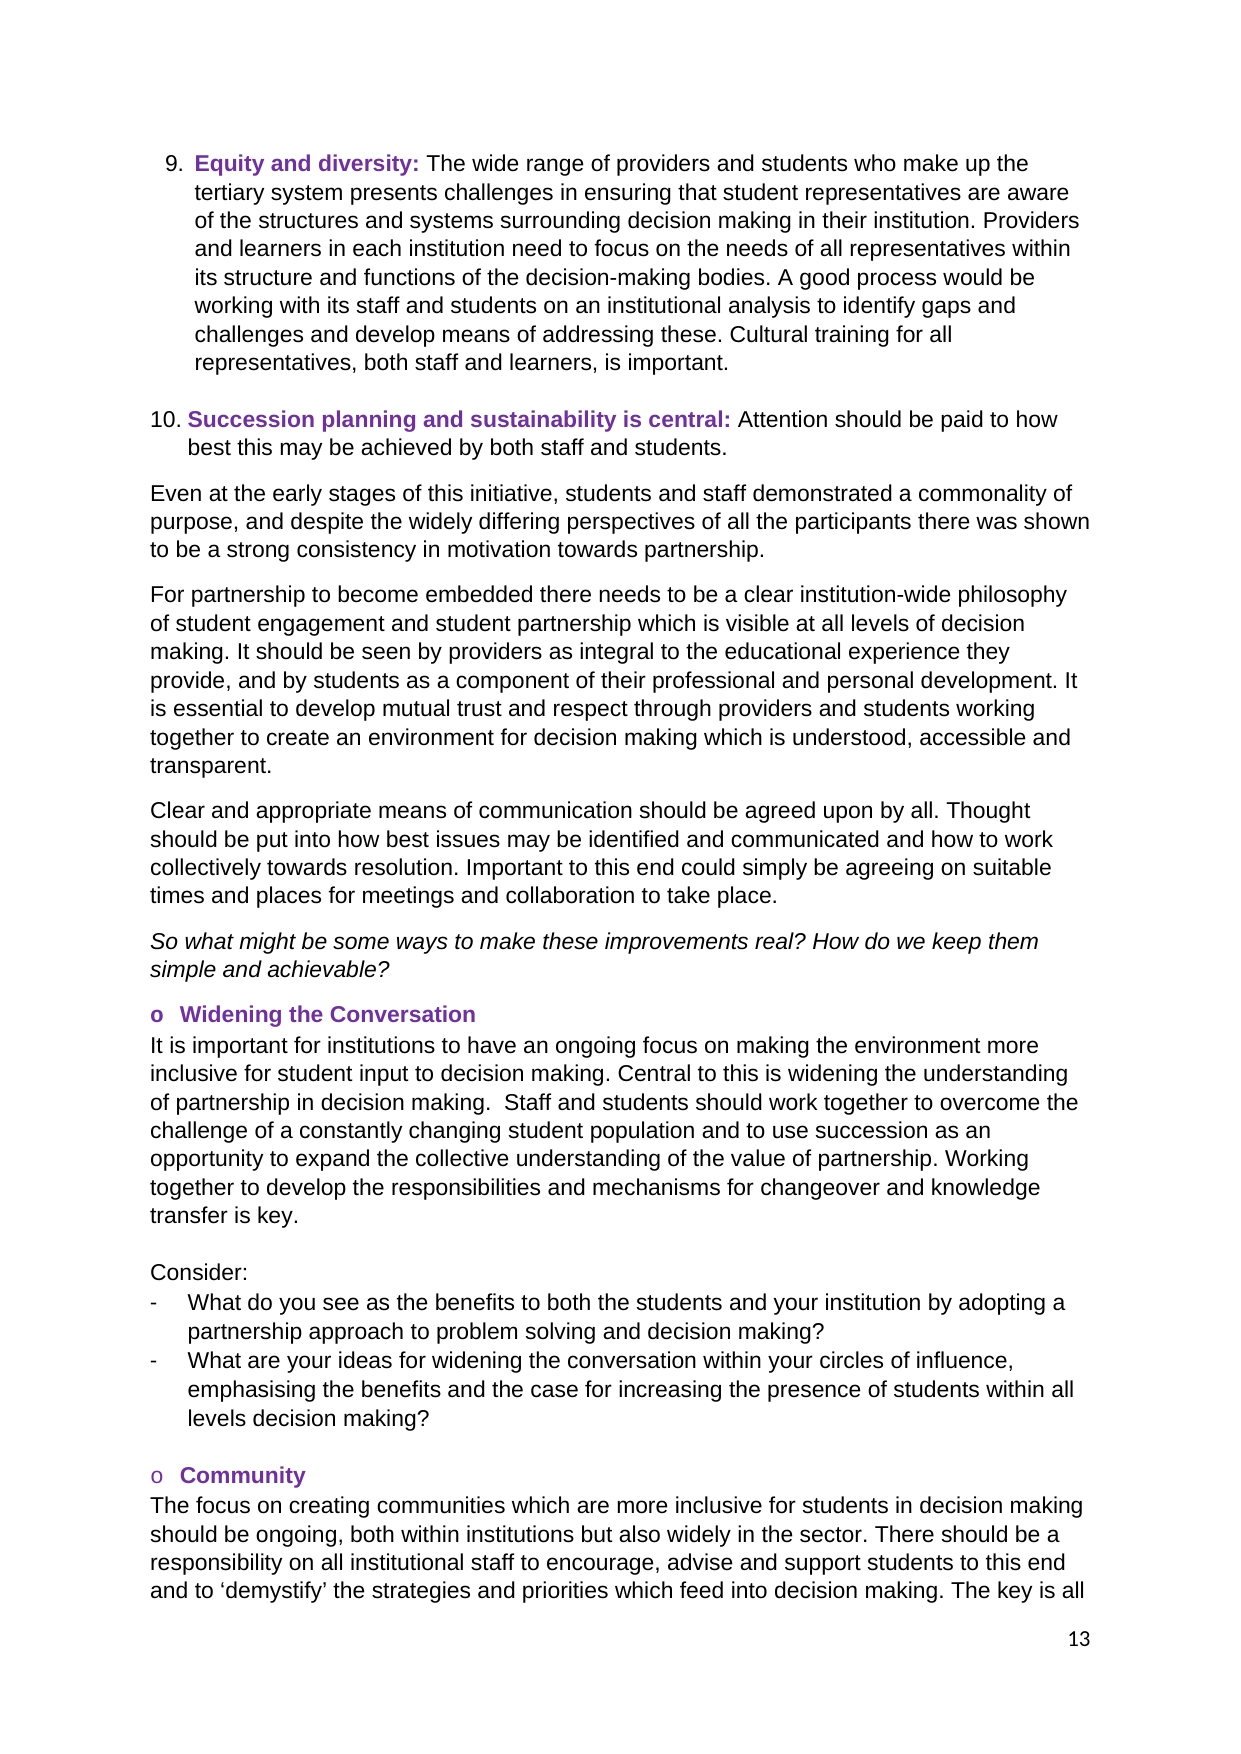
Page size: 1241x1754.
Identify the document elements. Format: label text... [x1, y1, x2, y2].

text Even at the early stages of this initiative, students and staff demonstrated a commonality of purpose, and despite the widely differing perspectives of all the participants there was shown to be a strong consistency in motivation towards partnership. [150, 479, 1090, 563]
text Consider: [150, 1259, 1090, 1286]
list What are your ideas for widening the conversation within your circles of influence, emphasising the benefits and the case for increasing the presence of students within all levels decision making? [150, 1346, 1090, 1431]
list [150, 1492, 1090, 1604]
text Clear and appropriate means of communication should be agreed upon by all. Thought should be put into how best issues may be identified and communicated and how to work collectively towards resolution. Important to this end could simply be agreeing on suitable times and places for meetings and collaboration to take place. [150, 797, 1090, 909]
text For partnership to become embedded there needs to be a clear institution-wide philosophy of student engagement and student partnership which is visible at all levels of decision making. It should be seen by providers as integral to the educational experience they provide, and by students as a component of their professional and personal development. It is essential to develop mutual trust and respect through providers and students working together to create an environment for decision making which is understood, accessible and transparent. [150, 581, 1090, 778]
list What do you see as the benefits to both the students and your institution by adopting a partnership approach to problem solving and decision making? [150, 1288, 1090, 1344]
list Equity and diversity: The wide range of providers and students who make up the tertiary system presents challenges in ensuring that student representatives are aware of the structures and systems surrounding decision making in their institution. Providers and learners in each institution need to focus on the needs of all representatives within its structure and functions of the decision-making bodies. A good process would be working with its staff and students on an institutional analysis to identify gaps and challenges and develop means of addressing these. Cultural training for all representatives, both staff and learners, is important. [165, 150, 1090, 375]
text It is important for institutions to have an ongoing focus on making the environment more inclusive for student input to decision making. Central to this is widening the understanding of partnership in decision making. Staff and students should work together to overcome the challenge of a constantly changing student population and to use succession as an opportunity to expand the collective understanding of the value of partnership. Working together to develop the responsibilities and mechanisms for changeover and knowledge transfer is key. [150, 1032, 1090, 1229]
list Community [150, 1462, 1090, 1490]
list Succession planning and sustainability is central: Attention should be paid to how best this may be achieved by both staff and students. [150, 406, 1090, 461]
list Widening the Conversation [150, 1001, 1090, 1029]
text So what might be some ways to make these improvements real? How do we keep them simple and achievable? [150, 928, 1090, 982]
